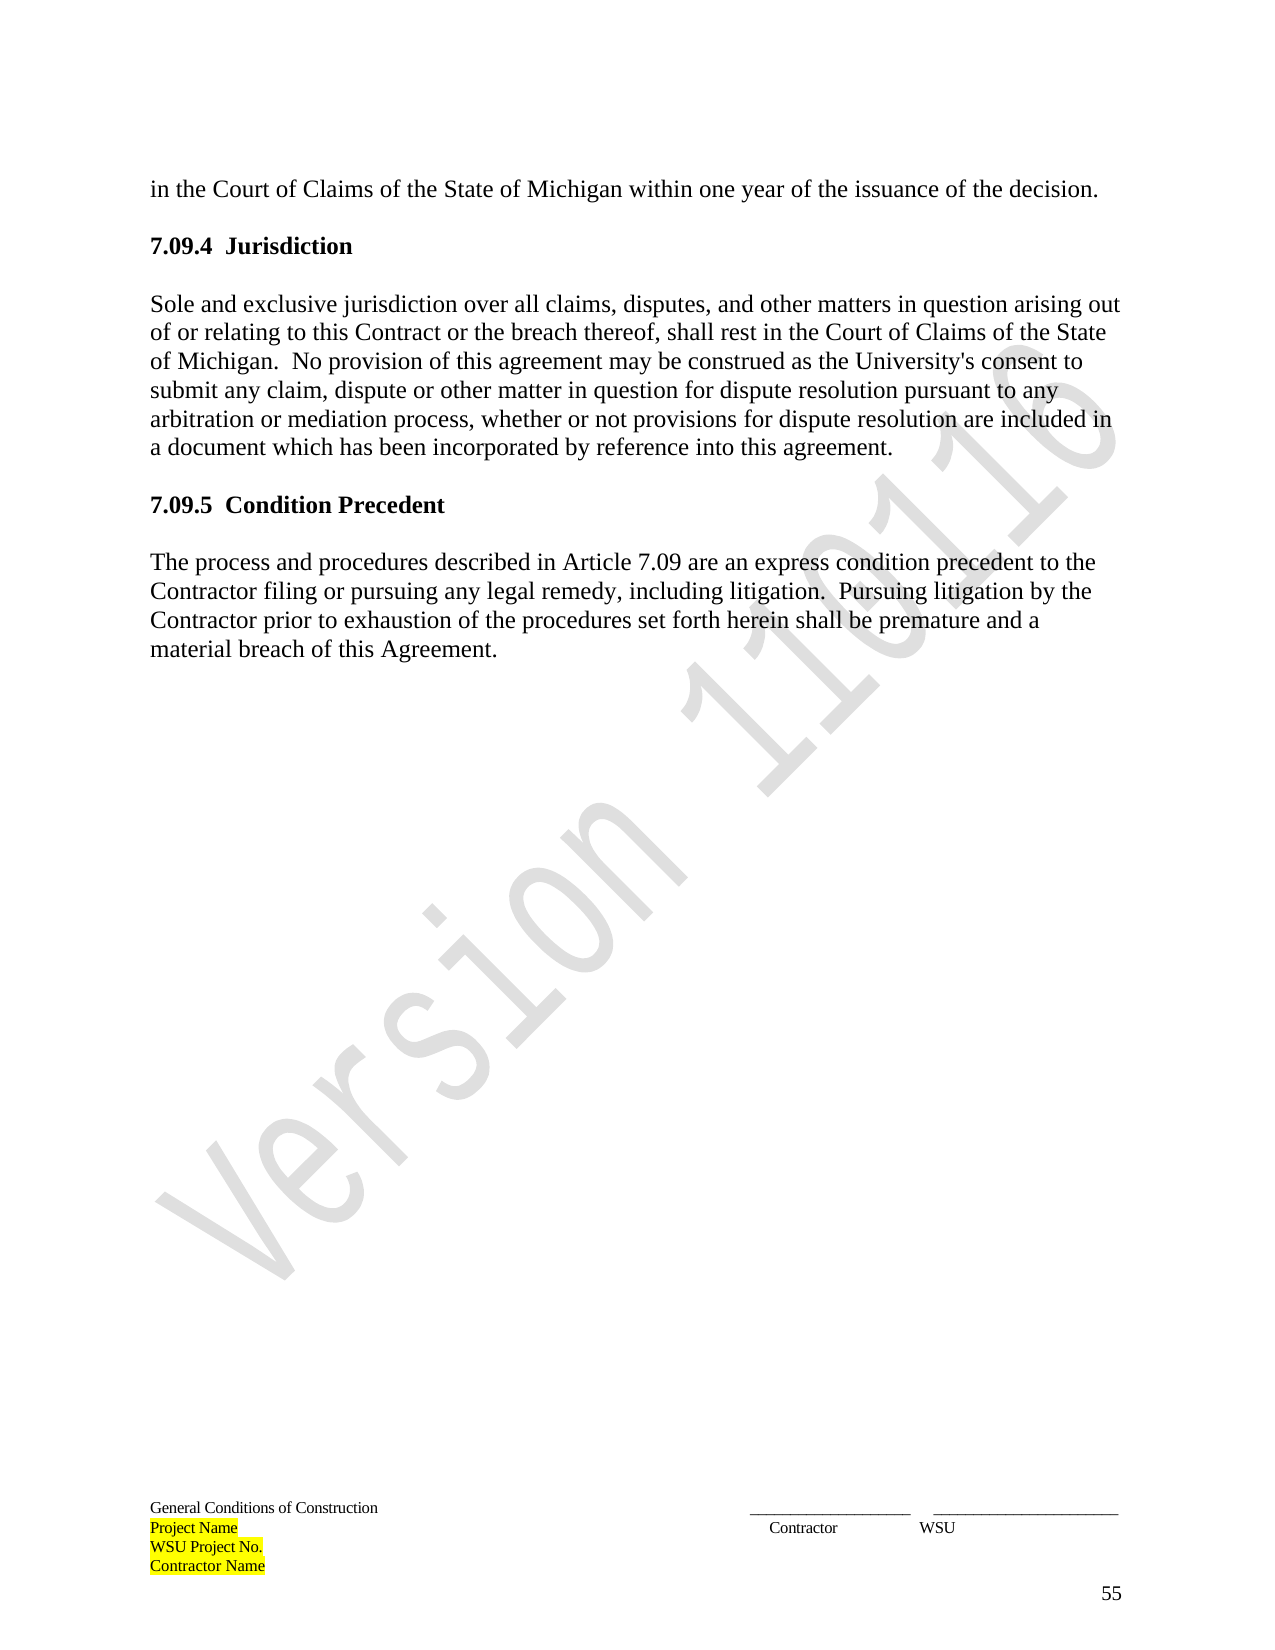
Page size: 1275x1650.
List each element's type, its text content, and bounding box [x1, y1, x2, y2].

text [150, 174, 1125, 202]
text Sole and exclusive jurisdiction over all claims, disputes, and other matters in question arising out of or relating to this Contract or the breach thereof, shall rest in the Court of Claims of the State of . No provision of this agreement may be construed as the University's consent to submit any claim, dispute or other matter in question for dispute resolution pursuant to any arbitration or mediation process, whether or not provisions for dispute resolution are included in a document which has been incorporated by reference into this agreement. [150, 289, 1125, 461]
text The process and procedures described in Article 7.09 are an express condition precedent to the Contractor filing or pursuing any legal remedy, including litigation. Pursuing litigation by the Contractor prior to exhaustion of the procedures set forth herein shall be premature and a material breach of this Agreement. [150, 547, 1125, 662]
text 7.09.4 Jurisdiction [150, 231, 1125, 260]
text 7.09.5 Condition Precedent [150, 490, 1125, 519]
